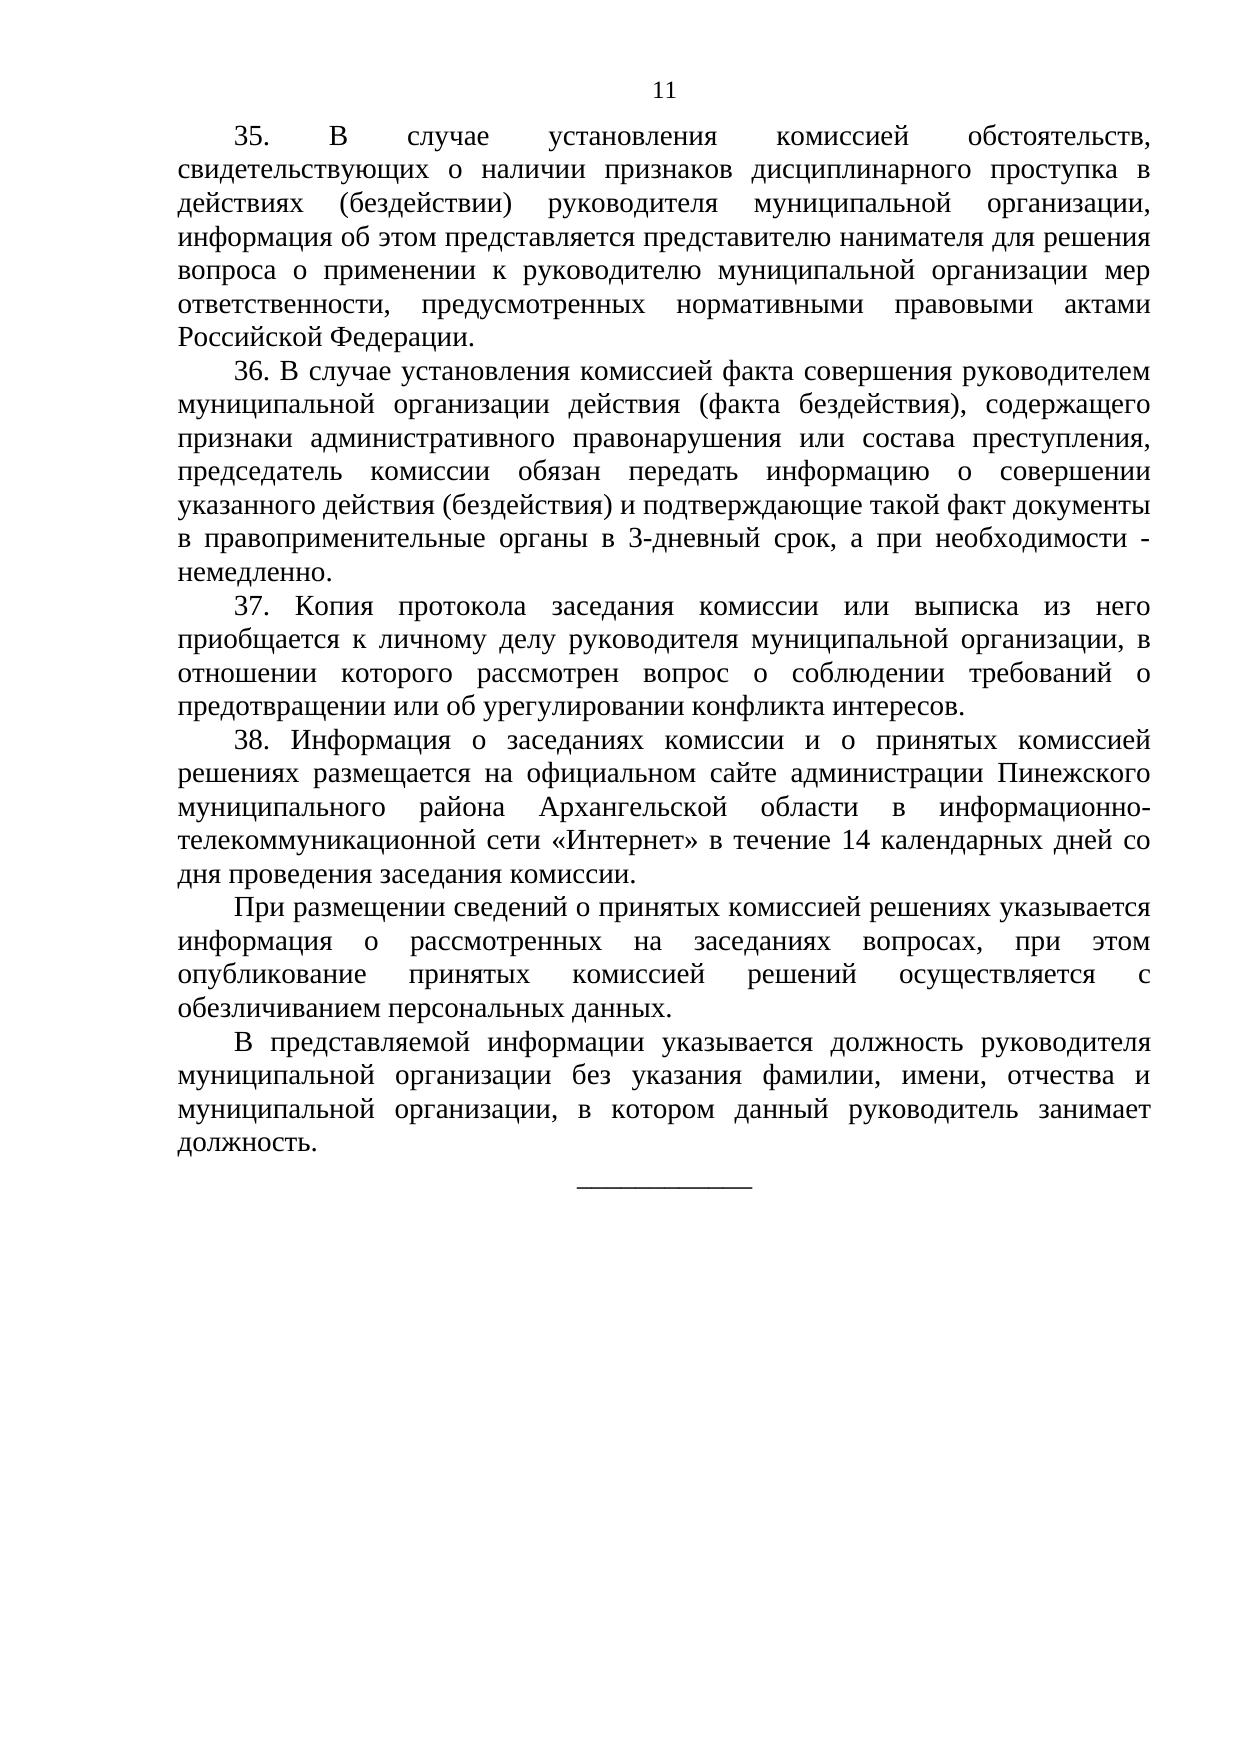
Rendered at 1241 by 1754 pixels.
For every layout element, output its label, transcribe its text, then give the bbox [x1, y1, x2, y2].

text ____________ [177, 1158, 1152, 1191]
text 35. В случае установления комиссией обстоятельств, свидетельствующих о наличии признаков дисциплинарного проступка в действиях (бездействии) руководителя муниципальной организации, информация об этом представляется представителю нанимателя для решения вопроса о применении к руководителю муниципальной организации мер ответственности, предусмотренных нормативными правовыми актами Российской Федерации. [177, 118, 1152, 353]
text В представляемой информации указывается должность руководителя муниципальной организации без указания фамилии, имени, отчества и муниципальной организации, в котором данный руководитель занимает должность. [177, 1024, 1152, 1158]
text При размещении сведений о принятых комиссией решениях указывается информация о рассмотренных на заседаниях вопросах, при этом опубликование принятых комиссией решений осуществляется с обезличиванием персональных данных. [177, 889, 1152, 1024]
text 38. Информация о заседаниях комиссии и о принятых комиссией решениях размещается на официальном сайте администрации Пинежского муниципального района Архангельской области в информационно-телекоммуникационной сети «Интернет» в течение 14 календарных дней со дня проведения заседания комиссии. [177, 722, 1152, 889]
text 37. Копия протокола заседания комиссии или выписка из него приобщается к личному делу руководителя муниципальной организации, в отношении которого рассмотрен вопрос о соблюдении требований о предотвращении или об урегулировании конфликта интересов. [177, 588, 1152, 722]
text 36. В случае установления комиссией факта совершения руководителем муниципальной организации действия (факта бездействия), содержащего признаки административного правонарушения или состава преступления, председатель комиссии обязан передать информацию о совершении указанного действия (бездействия) и подтверждающие такой факт документы в правоприменительные органы в 3-дневный срок, а при необходимости - немедленно. [177, 353, 1152, 588]
